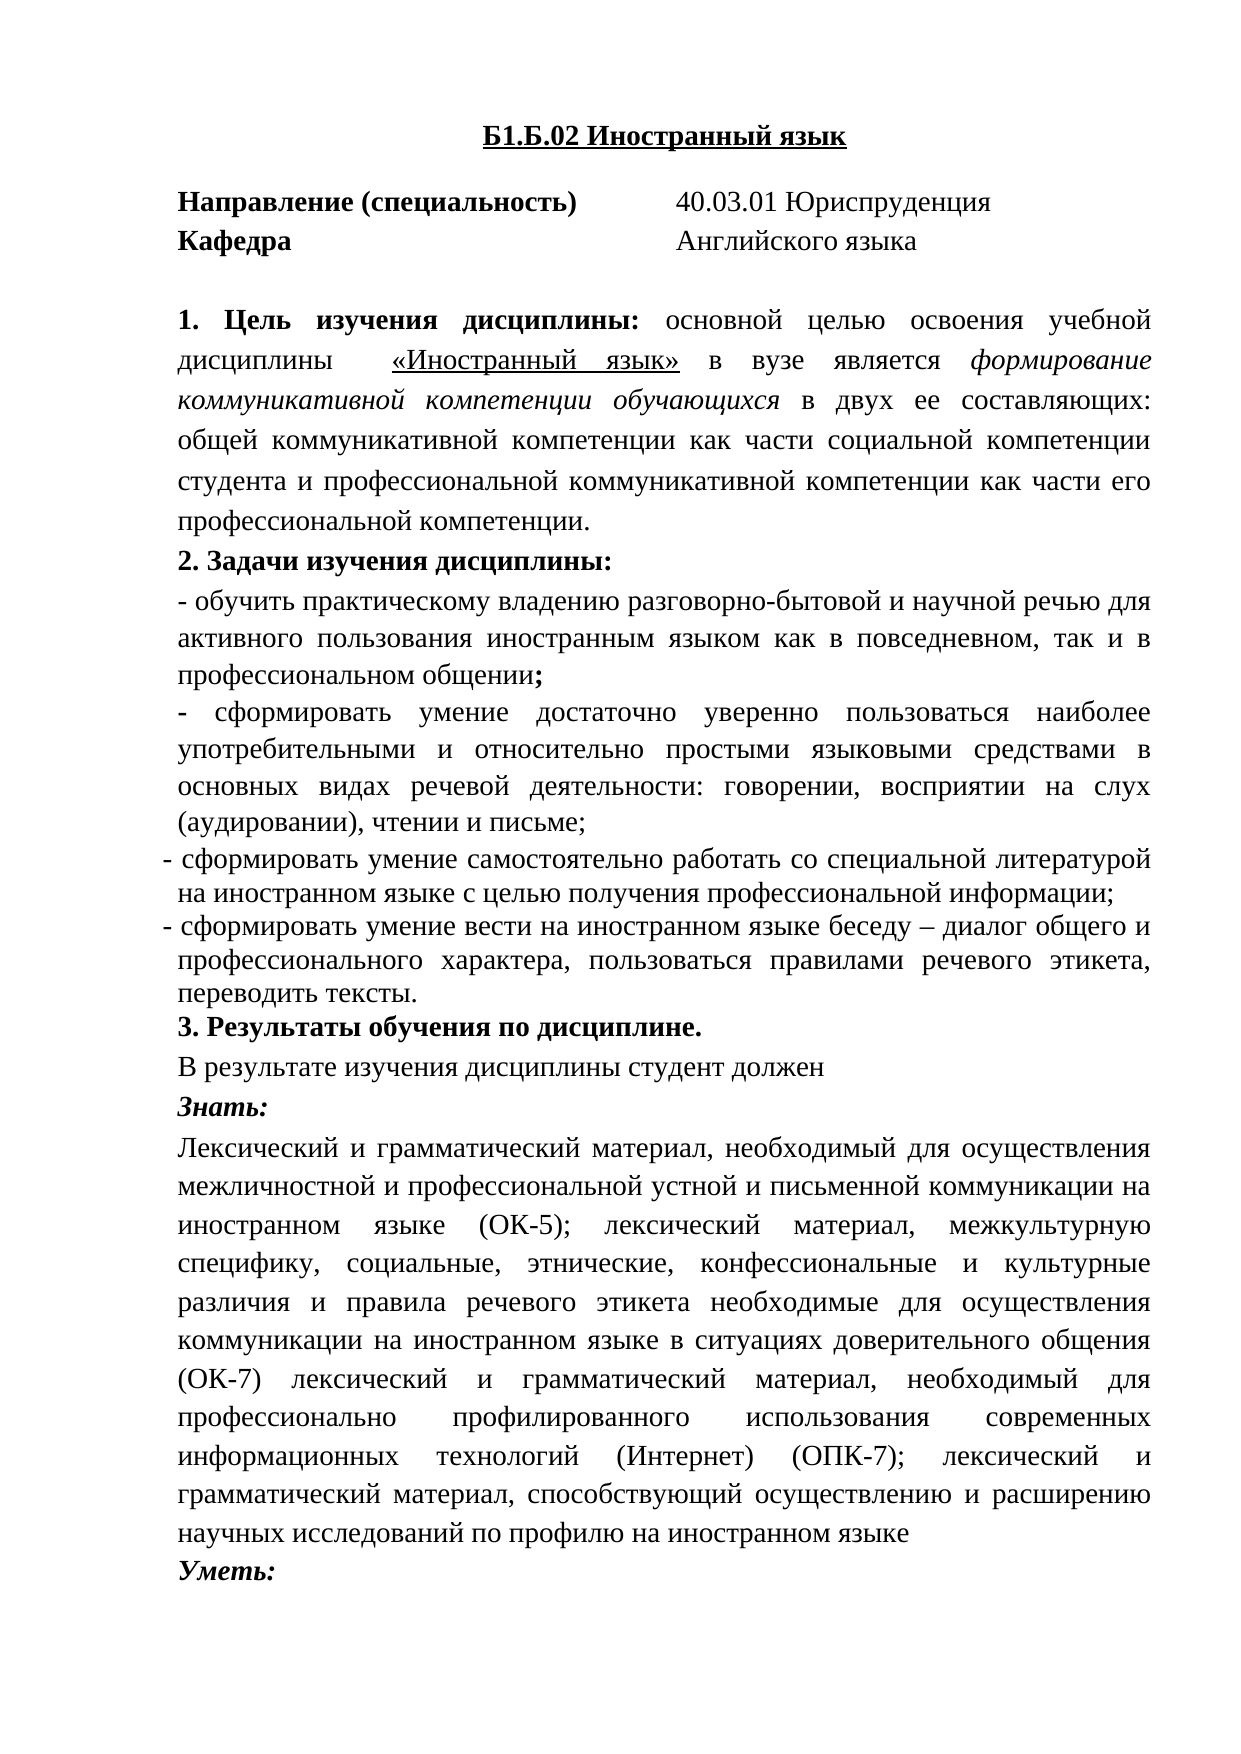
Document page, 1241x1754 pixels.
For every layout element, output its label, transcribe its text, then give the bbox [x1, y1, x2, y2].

text - сформировать умение самостоятельно работать со специальной литературой на иностранном языке с целью получения профессиональной информации; [162, 841, 1152, 908]
text Б1.Б.02 Иностранный язык [177, 118, 1152, 152]
text - сформировать умение достаточно уверенно пользоваться наиболее употребительными и относительно простыми языковыми средствами в основных видах речевой деятельности: говорении, восприятии на слух (аудировании), чтении и письме; [177, 694, 1152, 838]
text 1. Цель изучения дисциплины: основной целью освоения учебной дисциплины «Иностранный язык» в вузе является формирование коммуникативной компетенции обучающихся в двух ее составляющих: общей коммуникативной компетенции как части социальной компетенции студента и профессиональной коммуникативной компетенции как части его профессиональной компетенции. [177, 302, 1152, 536]
text В результате изучения дисциплины студент должен [177, 1049, 1152, 1083]
table_header Направление (специальность) [166, 184, 664, 223]
text Знать: [177, 1089, 1152, 1123]
text 2. Задачи изучения дисциплины: [177, 543, 1152, 577]
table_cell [166, 1553, 1163, 1590]
table_cell Английского языка [664, 223, 1163, 262]
table_header 40.03.01 Юриспруденция [664, 184, 1163, 223]
text - сформировать умение вести на иностранном языке беседу – диалог общего и профессионального характера, пользоваться правилами речевого этикета, переводить тексты. [162, 908, 1152, 1009]
text - обучить практическому владению разговорно-бытовой и научной речью для активного пользования иностранным языком как в повседневном, так и в профессиональном общении; [177, 583, 1152, 691]
text 3. Результаты обучения по дисциплине. [177, 1009, 1152, 1043]
table_cell Кафедра [166, 223, 664, 262]
table_header Лексический и грамматический материал, необходимый для осуществления межличностной и профессиональной устной и письменной коммуникации на иностранном языке (ОК-5); лексический материал, межкультурную специфику, социальные, этнические, конфессиональные и культурные различия и правила речевого этикета необходимые для осуществления коммуникации на иностранном языке в ситуациях доверительного общения (ОК-7) лексический и грамматический материал, необходимый для профессионально профилированного использования современных информационных технологий (Интернет) (ОПК-7); лексический и грамматический материал, способствующий осуществлению и расширению научных исследований по профилю на иностранном языке [166, 1130, 1163, 1553]
